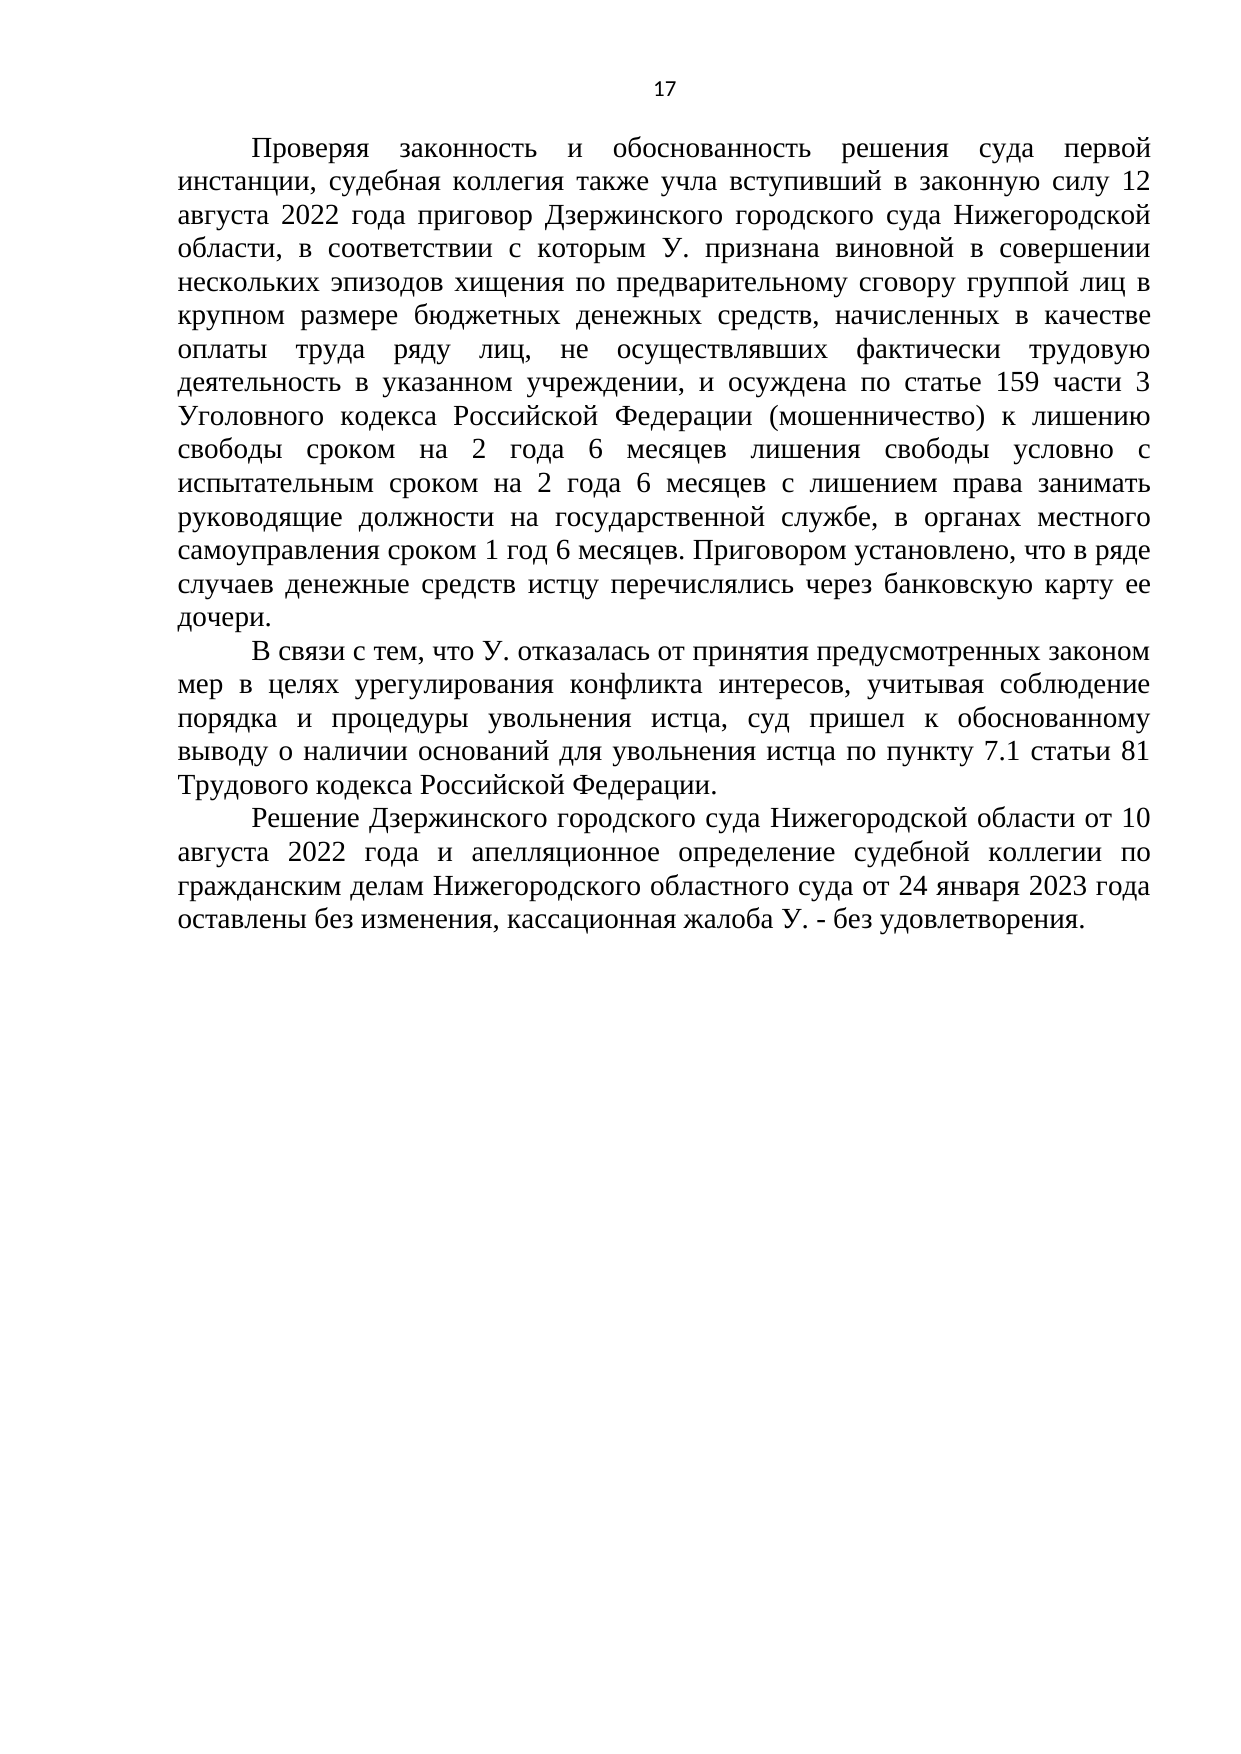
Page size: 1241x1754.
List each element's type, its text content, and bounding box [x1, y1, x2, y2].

text В связи с тем, что У. отказалась от принятия предусмотренных законом мер в целях урегулирования конфликта интересов, учитывая соблюдение порядка и процедуры увольнения истца, суд пришел к обоснованному выводу о наличии оснований для увольнения истца по пункту 7.1 статьи 81 Трудового кодекса Российской Федерации. [177, 633, 1152, 801]
text Проверяя законность и обоснованность решения суда первой инстанции, судебная коллегия также учла вступивший в законную силу 12 августа 2022 года приговор Дзержинского городского суда Нижегородской области, в соответствии с которым У. признана виновной в совершении нескольких эпизодов хищения по предварительному сговору группой лиц в крупном размере бюджетных денежных средств, начисленных в качестве оплаты труда ряду лиц, не осуществлявших фактически трудовую деятельность в указанном учреждении, и осуждена по статье 159 части 3 Уголовного кодекса Российской Федерации (мошенничество) к лишению свободы сроком на 2 года 6 месяцев лишения свободы условно с испытательным сроком на 2 года 6 месяцев с лишением права занимать руководящие должности на государственной службе, в органах местного самоуправления сроком 1 год 6 месяцев. Приговором установлено, что в ряде случаев денежные средств истцу перечислялись через банковскую карту ее дочери. [177, 130, 1152, 633]
text Решение Дзержинского городского суда Нижегородской области от 10 августа 2022 года и апелляционное определение судебной коллегии по гражданским делам Нижегородского областного суда от 24 января 2023 года оставлены без изменения, кассационная жалоба У. - без удовлетворения. [177, 801, 1152, 935]
